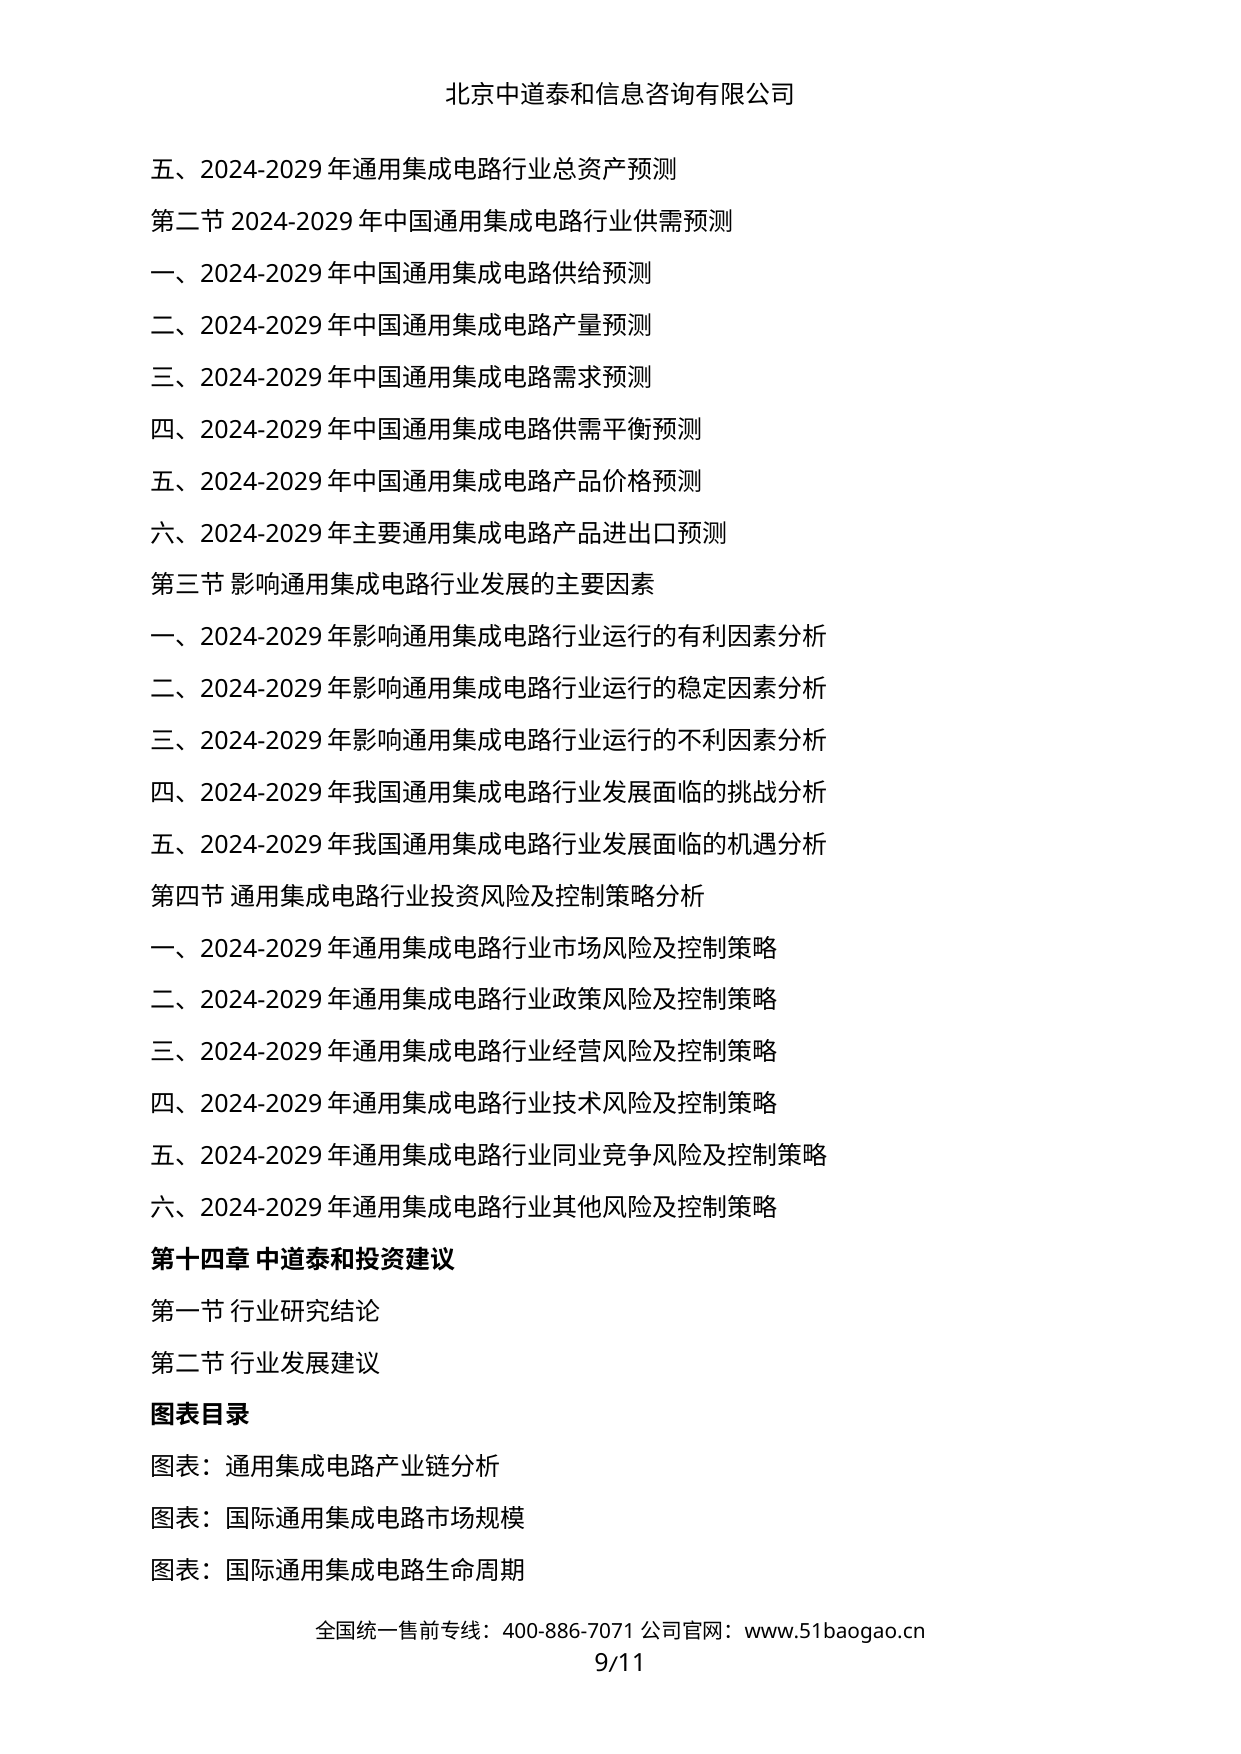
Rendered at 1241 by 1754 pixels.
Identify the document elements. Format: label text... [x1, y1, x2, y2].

text 三、2024-2029年影响通用集成电路行业运行的不利因素分析 [150, 721, 1090, 757]
text 第二节 2024-2029年中国通用集成电路行业供需预测 [150, 202, 1090, 238]
text 第一节 行业研究结论 [150, 1291, 1090, 1327]
text 一、2024-2029年中国通用集成电路供给预测 [150, 254, 1090, 290]
text 第十四章 中道泰和投资建议 [150, 1239, 1090, 1276]
text 五、2024-2029年通用集成电路行业总资产预测 [150, 150, 1090, 186]
text 四、2024-2029年我国通用集成电路行业发展面临的挑战分析 [150, 772, 1090, 809]
text 图表：国际通用集成电路生命周期 [150, 1551, 1090, 1587]
text 五、2024-2029年中国通用集成电路产品价格预测 [150, 461, 1090, 497]
text 五、2024-2029年通用集成电路行业同业竞争风险及控制策略 [150, 1136, 1090, 1172]
text 二、2024-2029年影响通用集成电路行业运行的稳定因素分析 [150, 669, 1090, 705]
text 图表目录 [150, 1395, 1090, 1431]
text 四、2024-2029年中国通用集成电路供需平衡预测 [150, 409, 1090, 446]
text 二、2024-2029年中国通用集成电路产量预测 [150, 306, 1090, 342]
text 四、2024-2029年通用集成电路行业技术风险及控制策略 [150, 1084, 1090, 1120]
text 三、2024-2029年通用集成电路行业经营风险及控制策略 [150, 1032, 1090, 1068]
text 第二节 行业发展建议 [150, 1343, 1090, 1379]
text 六、2024-2029年通用集成电路行业其他风险及控制策略 [150, 1187, 1090, 1224]
text 第三节 影响通用集成电路行业发展的主要因素 [150, 565, 1090, 601]
text 二、2024-2029年通用集成电路行业政策风险及控制策略 [150, 980, 1090, 1016]
text 一、2024-2029年通用集成电路行业市场风险及控制策略 [150, 928, 1090, 964]
text 三、2024-2029年中国通用集成电路需求预测 [150, 357, 1090, 394]
text 一、2024-2029年影响通用集成电路行业运行的有利因素分析 [150, 617, 1090, 653]
text 五、2024-2029年我国通用集成电路行业发展面临的机遇分析 [150, 824, 1090, 861]
text 六、2024-2029年主要通用集成电路产品进出口预测 [150, 513, 1090, 549]
text 第四节 通用集成电路行业投资风险及控制策略分析 [150, 876, 1090, 912]
text 图表：通用集成电路产业链分析 [150, 1447, 1090, 1483]
text 图表：国际通用集成电路市场规模 [150, 1499, 1090, 1535]
